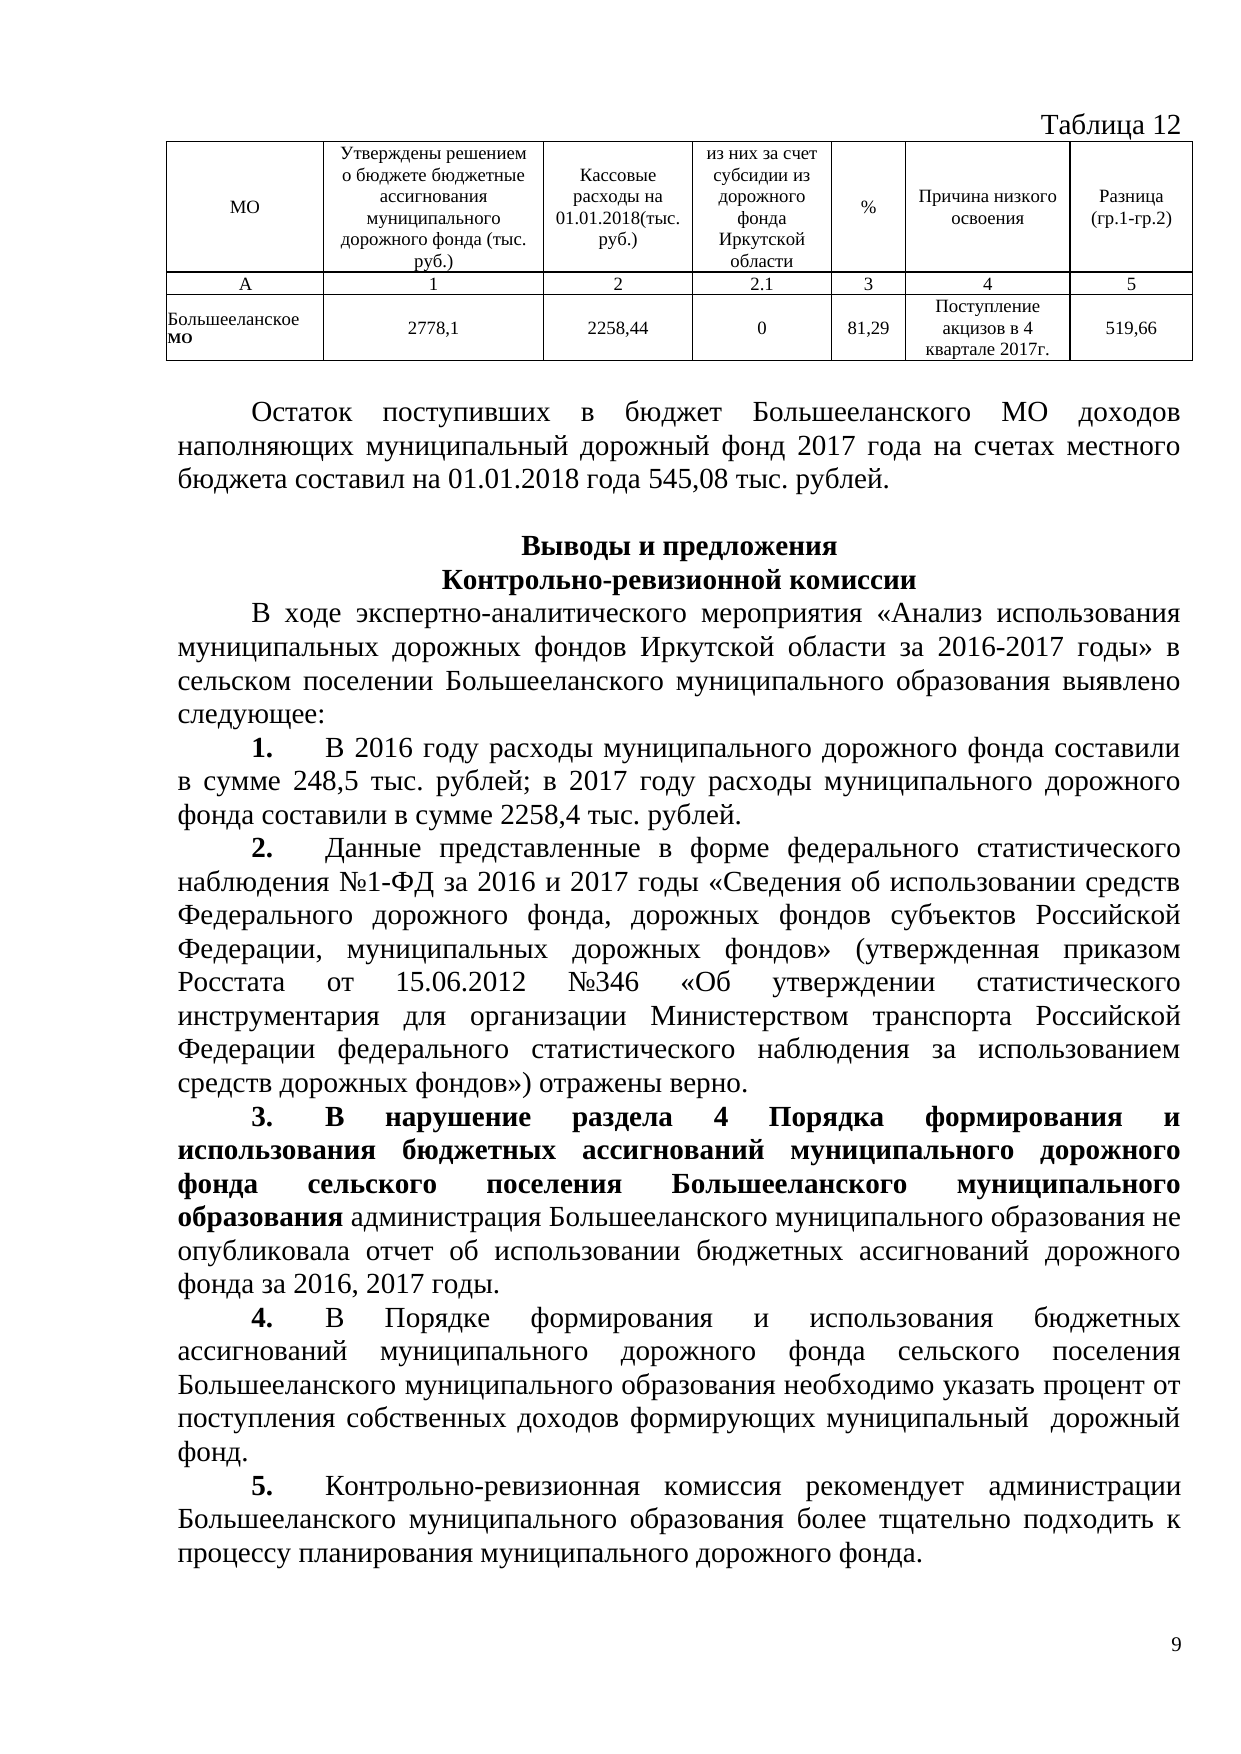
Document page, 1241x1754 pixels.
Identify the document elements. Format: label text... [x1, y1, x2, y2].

text Выводы и предложения [177, 528, 1181, 562]
table_cell 4 [906, 273, 1069, 294]
list Контрольно-ревизионная комиссия рекомендует администрации Большееланского муниципального образования более тщательно подходить к процессу планирования муниципального дорожного фонда. [177, 1468, 1181, 1568]
list В 2016 году расходы муниципального дорожного фонда составили в сумме 248,5 тыс. рублей; в 2017 году расходы муниципального дорожного фонда составили в сумме 2258,4 тыс. рублей. [177, 730, 1181, 830]
text Таблица 12 [841, 107, 1181, 141]
table_cell 519,66 [1071, 295, 1192, 360]
table_cell 5 [1071, 273, 1192, 294]
table_header Утверждены решением о бюджете бюджетные ассигнования муниципального дорожного фонда (тыс. руб.) [324, 142, 543, 271]
table_header из них за счет субсидии из дорожного фонда Иркутской области [693, 142, 831, 271]
list В Порядке формирования и использования бюджетных ассигнований муниципального дорожного фонда сельского поселения Большееланского муниципального образования необходимо указать процент от поступления собственных доходов формирующих муниципальный дорожный фонд. [177, 1300, 1181, 1468]
table_header % [832, 142, 905, 271]
table_cell 3 [832, 273, 905, 294]
list В нарушение раздела 4 Порядка формирования и использования бюджетных ассигнований муниципального дорожного фонда сельского поселения Большееланского муниципального образования администрация Большееланского муниципального образования не опубликовала отчет об использовании бюджетных ассигнований дорожного фонда за 2016, 2017 годы. [177, 1099, 1181, 1300]
table_cell 2 [544, 273, 692, 294]
table_cell Большееланское МО [167, 295, 323, 360]
table_header МО [167, 142, 323, 271]
list Данные представленные в форме федерального статистического наблюдения №1-ФД за 2016 и 2017 годы «Сведения об использовании средств Федерального дорожного фонда, дорожных фондов субъектов Российской Федерации, муниципальных дорожных фондов» (утвержденная приказом Росстата от 15.06.2012 №346 «Об утверждении статистического инструментария для организации Министерством транспорта Российской Федерации федерального статистического наблюдения за использованием средств дорожных фондов») отражены верно. [177, 830, 1181, 1099]
table_cell Поступление акцизов в 4 квартале 2017г. [906, 295, 1069, 360]
text В ходе экспертно-аналитического мероприятия «Анализ использования муниципальных дорожных фондов Иркутской области за 2016-2017 годы» в сельском поселении Большееланского муниципального образования выявлено следующее: [177, 596, 1181, 730]
text Остаток поступивших в бюджет Большееланского МО доходов наполняющих муниципальный дорожный фонд 2017 года на счетах местного бюджета составил на 01.01.2018 года 545,08 тыс. рублей. [177, 394, 1181, 495]
table_cell 1 [324, 273, 543, 294]
text Контрольно-ревизионной комиссии [177, 562, 1181, 596]
table_cell 81,29 [832, 295, 905, 360]
table_cell А [167, 273, 323, 294]
table_header Кассовые расходы на 01.01.2018(тыс. руб.) [544, 142, 692, 271]
table_cell 0 [693, 295, 831, 360]
table_header Причина низкого освоения [906, 142, 1069, 271]
table_header Разница (гр.1-гр.2) [1071, 142, 1192, 271]
table_cell 2778,1 [324, 295, 543, 360]
table_cell 2.1 [693, 273, 831, 294]
table_cell 2258,44 [544, 295, 692, 360]
